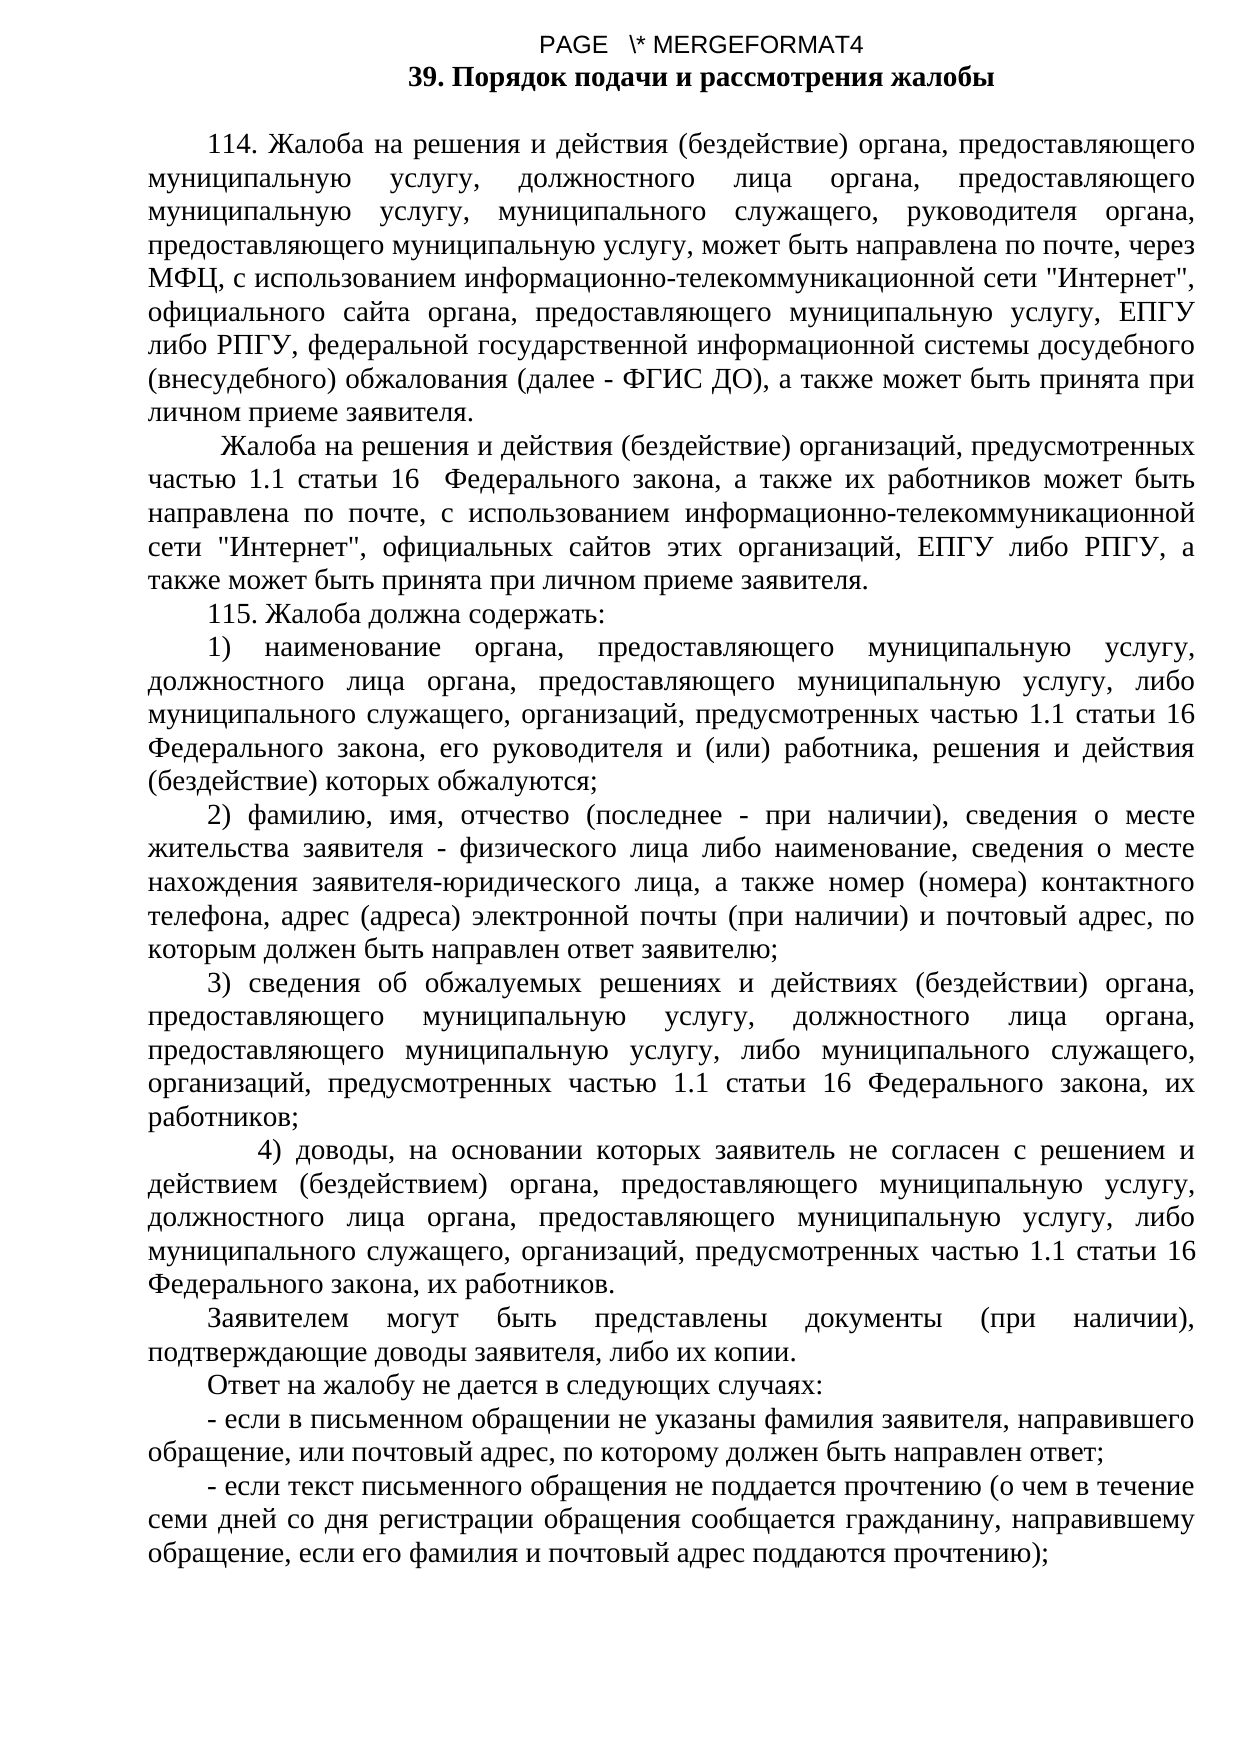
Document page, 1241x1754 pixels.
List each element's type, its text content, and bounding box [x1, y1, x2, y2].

text 1) наименование органа, предоставляющего муниципальную услугу, должностного лица органа, предоставляющего муниципальную услугу, либо муниципального служащего, организаций, предусмотренных частью 1.1 статьи 16 Федерального закона, его руководителя и (или) работника, решения и действия (бездействие) которых обжалуются; [148, 629, 1196, 797]
text Ответ на жалобу не дается в следующих случаях: [148, 1367, 1196, 1401]
text Жалоба на решения и действия (бездействие) организаций, предусмотренных частью 1.1 статьи 16 Федерального закона, а также их работников может быть направлена по почте, с использованием информационно-телекоммуникационной сети "Интернет", официальных сайтов этих организаций, ЕПГУ либо РПГУ, а также может быть принята при личном приеме заявителя. [148, 428, 1196, 596]
text 39. Порядок подачи и рассмотрения жалобы [148, 59, 1196, 93]
text 2) фамилию, имя, отчество (последнее - при наличии), сведения о месте жительства заявителя - физического лица либо наименование, сведения о месте нахождения заявителя-юридического лица, а также номер (номера) контактного телефона, адрес (адреса) электронной почты (при наличии) и почтовый адрес, по которым должен быть направлен ответ заявителю; [148, 797, 1196, 965]
text - если текст письменного обращения не поддается прочтению (о чем в течение семи дней со дня регистрации обращения сообщается гражданину, направившему обращение, если его фамилия и почтовый адрес поддаются прочтению); [148, 1468, 1196, 1568]
text 114. Жалоба на решения и действия (бездействие) органа, предоставляющего муниципальную услугу, должностного лица органа, предоставляющего муниципальную услугу, муниципального служащего, руководителя органа, предоставляющего муниципальную услугу, может быть направлена по почте, через МФЦ, с использованием информационно-телекоммуникационной сети "Интернет", официального сайта органа, предоставляющего муниципальную услугу, ЕПГУ либо РПГУ, федеральной государственной информационной системы досудебного (внесудебного) обжалования (далее - ФГИС ДО), а также может быть принята при личном приеме заявителя. [148, 126, 1196, 428]
text - если в письменном обращении не указаны фамилия заявителя, направившего обращение, или почтовый адрес, по которому должен быть направлен ответ; [148, 1401, 1196, 1468]
text 3) сведения об обжалуемых решениях и действиях (бездействии) органа, предоставляющего муниципальную услугу, должностного лица органа, предоставляющего муниципальную услугу, либо муниципального служащего, организаций, предусмотренных частью 1.1 статьи 16 Федерального закона, их работников; [148, 965, 1196, 1132]
text Заявителем могут быть представлены документы (при наличии), подтверждающие доводы заявителя, либо их копии. [148, 1300, 1196, 1367]
text 4) доводы, на основании которых заявитель не согласен с решением и действием (бездействием) органа, предоставляющего муниципальную услугу, должностного лица органа, предоставляющего муниципальную услугу, либо муниципального служащего, организаций, предусмотренных частью 1.1 статьи 16 Федерального закона, их работников. [148, 1132, 1196, 1300]
text 115. Жалоба должна содержать: [148, 596, 1196, 629]
